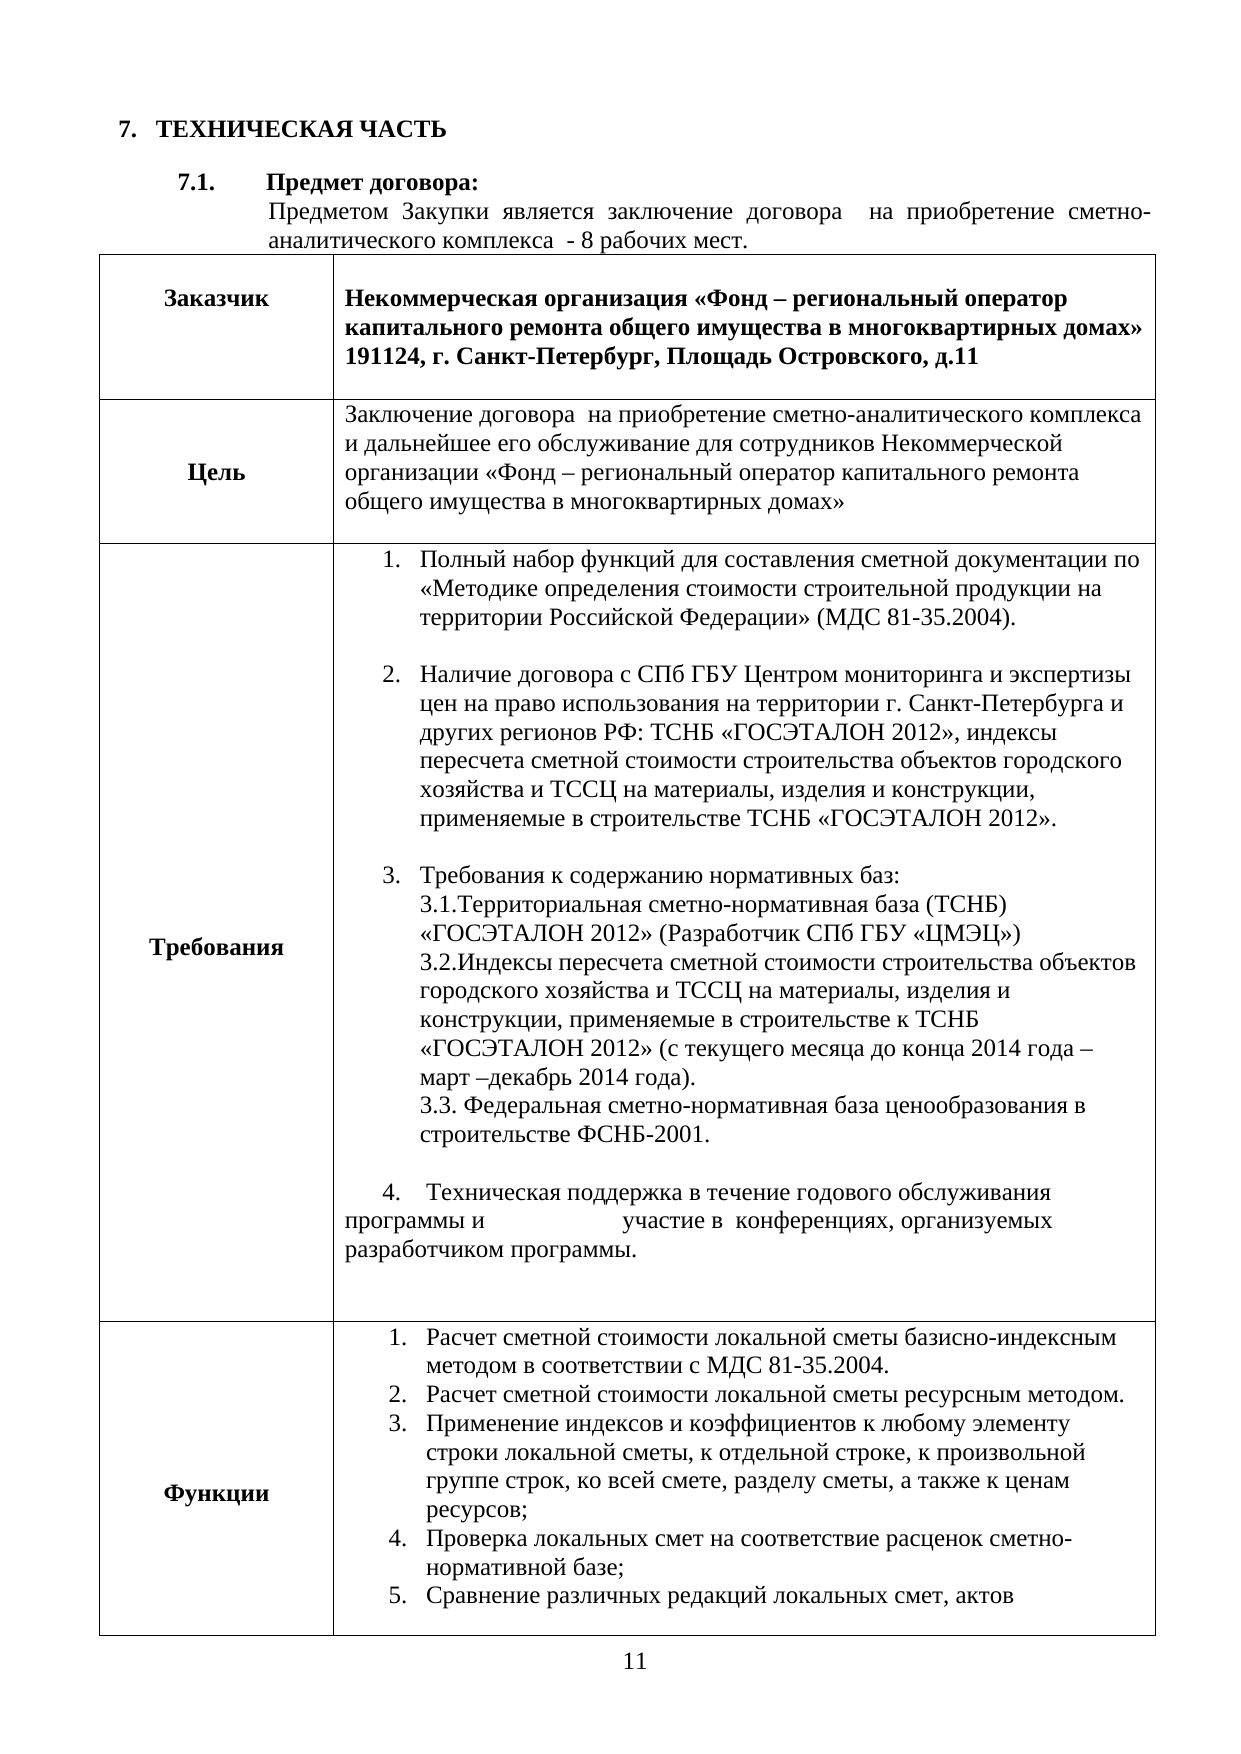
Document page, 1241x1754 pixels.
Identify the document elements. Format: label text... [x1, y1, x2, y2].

table_header Некоммерческая организация «Фонд – региональный оператор капитального ремонта общего имущества в многоквартирных домах» 191124, г. Санкт-Петербург, Площадь Островского, д.11 [334, 255, 1155, 398]
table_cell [334, 1322, 1155, 1635]
list Предмет договора: [177, 167, 1152, 196]
text Предметом Закупки является заключение договора на приобретение сметно-аналитического комплекса - 8 рабочих мест. [268, 196, 1152, 254]
table_cell Полный набор функций для составления сметной документации по «Методике определения стоимости строительной продукции на территории Российской Федерации» (МДС 81-35.2004). Наличие договора с СПб ГБУ Центром мониторинга и экспертизы цен на право использования на территории г. Санкт-Петербурга и других регионов РФ: ТСНБ «ГОСЭТАЛОН 2012», индексы пересчета сметной стоимости строительства объектов городского хозяйства и ТССЦ на материалы, изделия и конструкции, применяемые в строительстве ТСНБ «ГОСЭТАЛОН 2012». Требования к содержанию нормативных баз: 3.1.Территориальная сметно-нормативная база (ТСНБ) «ГОСЭТАЛОН 2012» (Разработчик СПб ГБУ «ЦМЭЦ») 3.2.Индексы пересчета сметной стоимости строительства объектов городского хозяйства и ТССЦ на материалы, изделия и конструкции, применяемые в строительстве к ТСНБ «ГОСЭТАЛОН 2012» (с текущего месяца до конца 2014 года – март –декабрь 2014 года). 3.3. Федеральная сметно-нормативная база ценообразования в строительстве ФСНБ-2001. 4. Техническая поддержка в течение годового обслуживания программы и участие в конференциях, организуемых разработчиком программы. [334, 544, 1155, 1321]
table_cell Заключение договора на приобретение сметно-аналитического комплекса и дальнейшее его обслуживание для сотрудников Некоммерческой организации «Фонд – региональный оператор капитального ремонта общего имущества в многоквартирных домах» [334, 400, 1155, 543]
table_cell Требования [100, 544, 333, 1321]
subtitle ТЕХНИЧЕСКАЯ ЧАСТЬ [118, 114, 1152, 142]
table_cell Цель [100, 400, 333, 543]
table_cell Функции [100, 1322, 333, 1635]
table_header Заказчик [100, 255, 333, 398]
